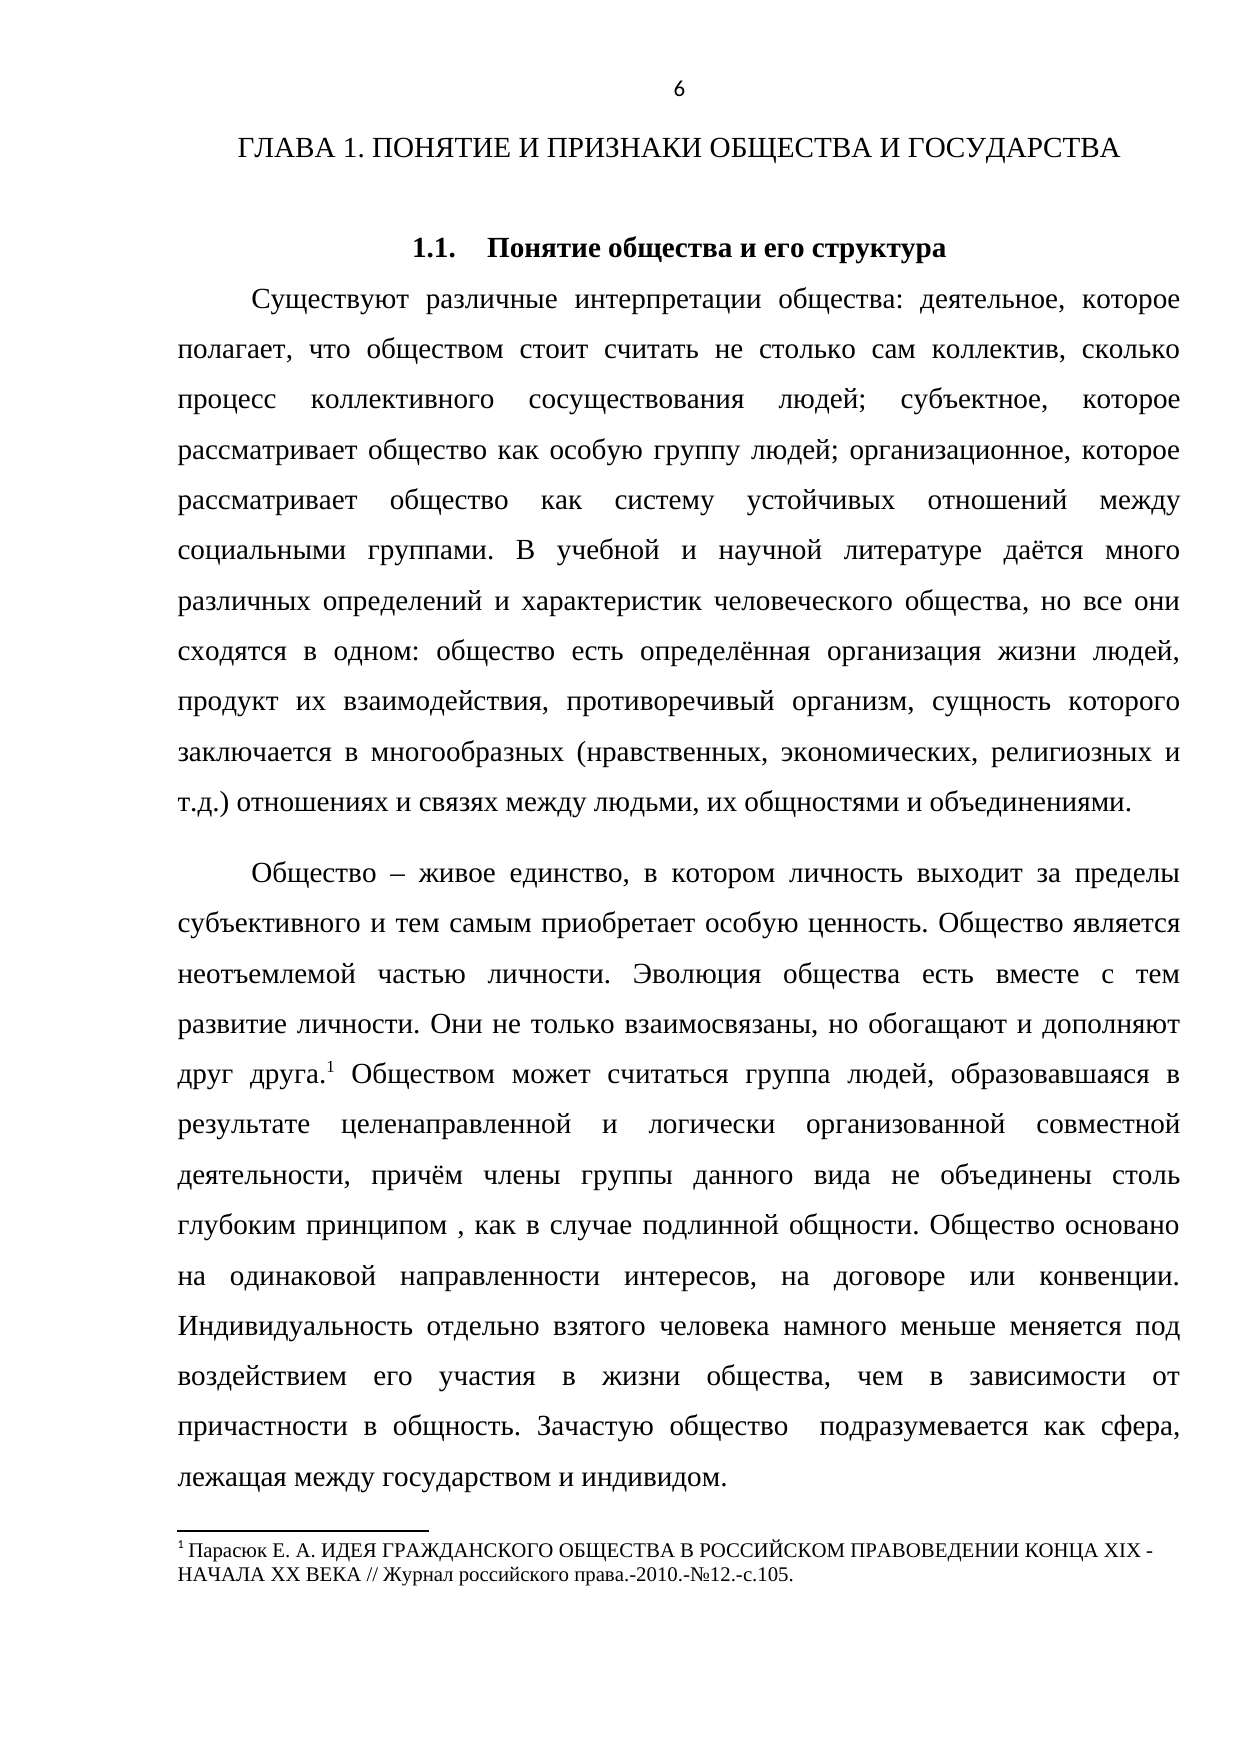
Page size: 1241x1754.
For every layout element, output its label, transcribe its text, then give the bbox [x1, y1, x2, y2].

text Существуют различные интерпретации общества: деятельное, которое полагает, что обществом стоит считать не столько сам коллектив, сколько процесс коллективного сосуществования людей; субъектное, которое рассматривает общество как особую группу людей; организационное, которое рассматривает общество как систему устойчивых отношений между социальными группами. В учебной и научной литературе даётся много различных определений и характеристик человеческого общества, но все они сходятся в одном: общество есть определённая организация жизни людей, продукт их взаимодействия, противоречивый организм, сущность которого заключается в многообразных (нравственных, экономических, религиозных и т.д.) отношениях и связях между людьми, их общностями и объединениями. [177, 281, 1181, 817]
text ГЛАВА 1. ПОНЯТИЕ И ПРИЗНАКИ ОБЩЕСТВА И ГОСУДАРСТВА [177, 130, 1181, 163]
list Понятие общества и его структура [177, 231, 1181, 264]
text Общество – живое единство, в котором личность выходит за пределы субъективного и тем самым приобретает особую ценность. Общество является неотъемлемой частью личности. Эволюция общества есть вместе с тем развитие личности. Они не только взаимосвязаны, но обогащают и дополняют друг друга. Обществом может считаться группа людей, образовавшаяся в результате целенаправленной и логически организованной совместной деятельности, причём члены группы данного вида не объединены столь глубоким принципом , как в случае подлинной общности. Общество основано на одинаковой направленности интересов, на договоре или конвенции. Индивидуальность отдельно взятого человека намного меньше меняется под воздействием его участия в жизни общества, чем в зависимости от причастности в общность. Зачастую общество подразумевается как сфера, лежащая между государством и индивидом. [177, 855, 1181, 1492]
